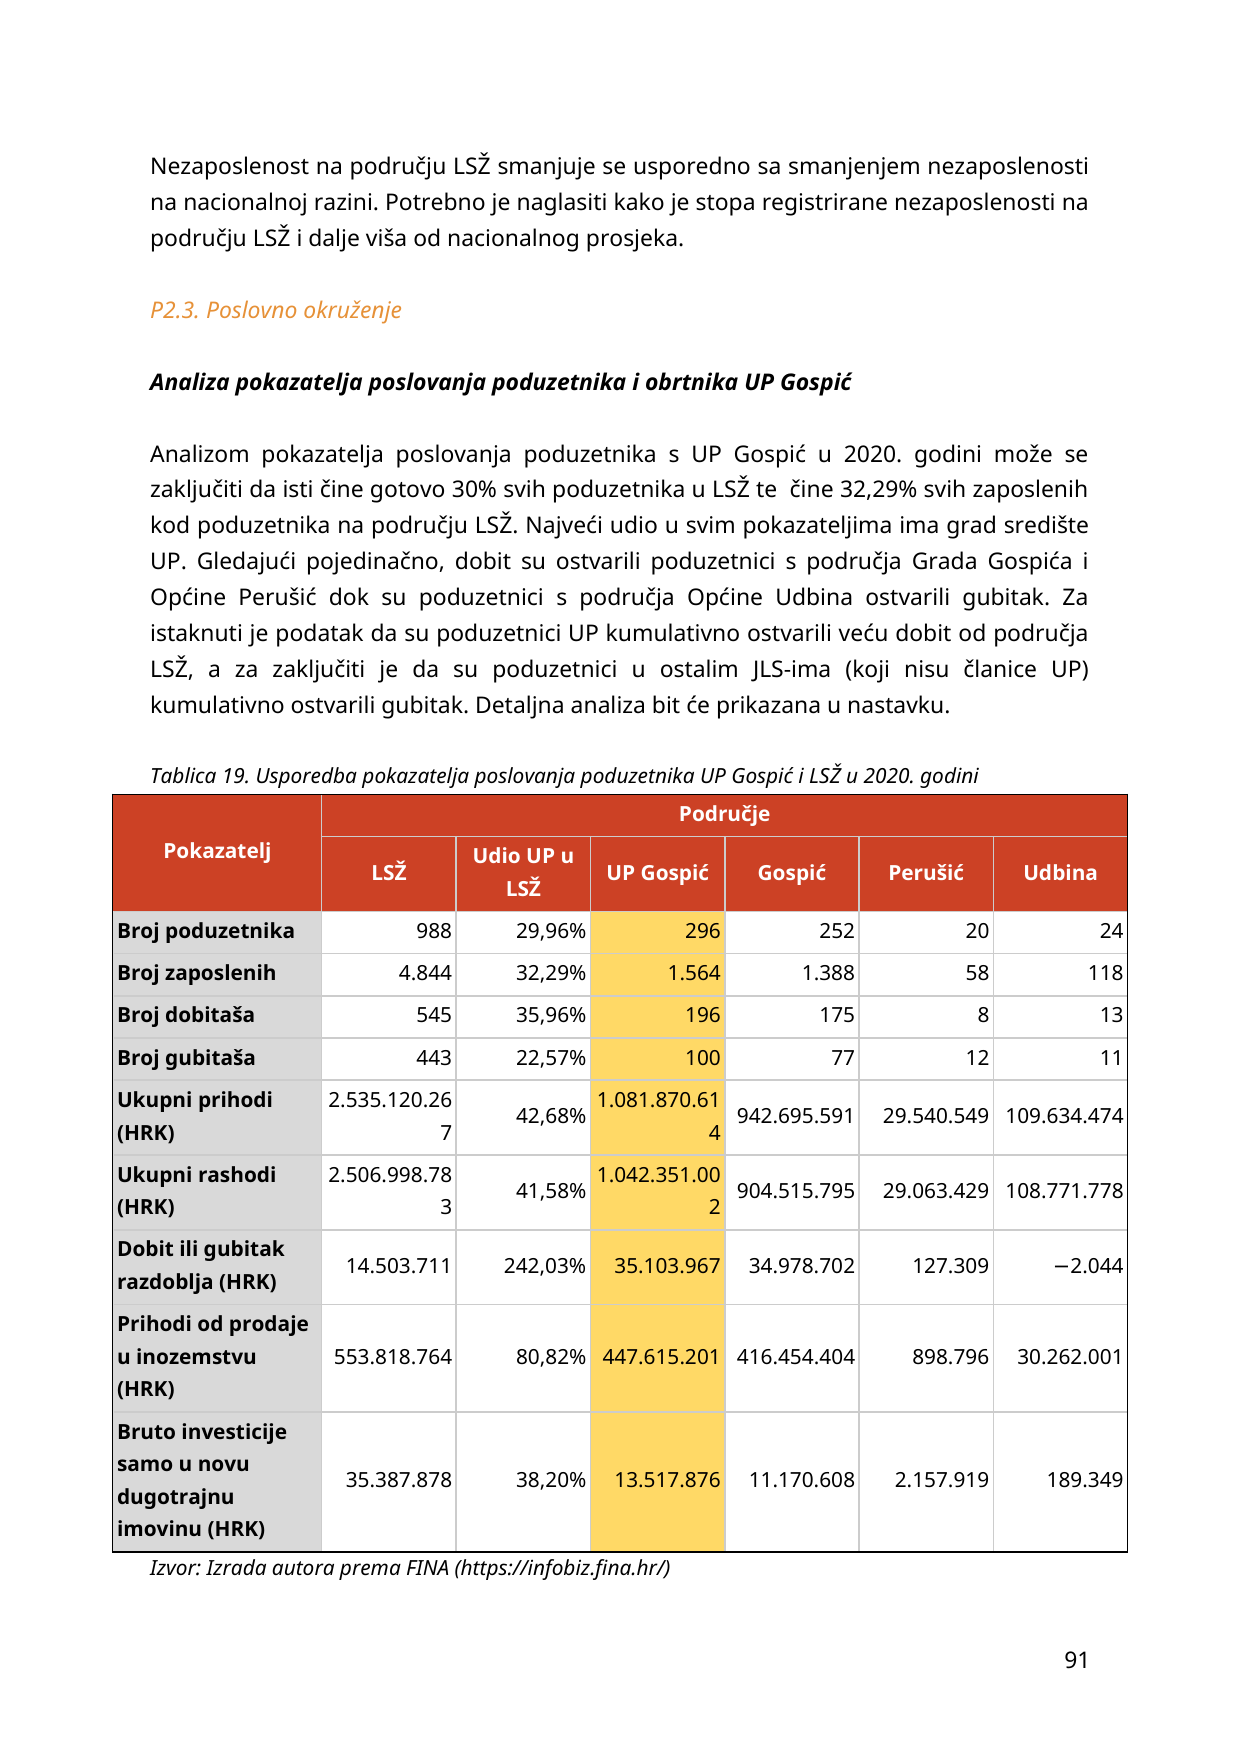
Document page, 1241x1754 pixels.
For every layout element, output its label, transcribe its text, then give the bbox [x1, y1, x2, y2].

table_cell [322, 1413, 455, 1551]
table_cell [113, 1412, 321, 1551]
table_cell 8 [860, 997, 993, 1037]
table_cell 1.042.351.002 [591, 1156, 724, 1229]
table_cell Ukupni prihodi (HRK) [113, 1080, 321, 1154]
table_cell 20 [860, 912, 993, 953]
table_cell 175 [726, 997, 858, 1037]
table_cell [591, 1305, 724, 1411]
table_cell 988 [322, 912, 455, 953]
table_cell 2.506.998.783 [322, 1156, 455, 1229]
table_cell 42,68% [457, 1081, 590, 1154]
table_cell Ukupni rashodi (HRK) [113, 1155, 321, 1229]
table_cell Broj dobitaša [113, 996, 321, 1037]
table_cell 443 [322, 1039, 455, 1079]
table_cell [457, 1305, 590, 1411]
table_cell 252 [726, 912, 858, 953]
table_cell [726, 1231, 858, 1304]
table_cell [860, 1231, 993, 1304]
table_cell 100 [591, 1039, 724, 1079]
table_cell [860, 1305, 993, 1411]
table_cell Broj zaposlenih [113, 954, 321, 995]
table_cell 77 [726, 1039, 858, 1079]
table_cell 29.063.429 [860, 1156, 993, 1229]
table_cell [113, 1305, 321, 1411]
table_cell Broj poduzetnika [113, 912, 321, 953]
table_cell Perušić [860, 837, 993, 911]
table_cell 1.081.870.614 [591, 1081, 724, 1154]
table_cell 196 [591, 997, 724, 1037]
table_cell 41,58% [457, 1156, 590, 1229]
table_cell LSŽ [322, 837, 455, 911]
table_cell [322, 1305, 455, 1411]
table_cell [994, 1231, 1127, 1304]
table_cell Gospić [726, 837, 858, 911]
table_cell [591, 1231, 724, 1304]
table_header Pokazatelj [113, 795, 321, 911]
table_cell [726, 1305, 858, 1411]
table_cell 12 [860, 1039, 993, 1079]
table_cell Udio UP u LSŽ [457, 837, 590, 911]
text Nezaposlenost na području LSŽ smanjuje se usporedno sa smanjenjem nezaposlenosti na nacionalnoj razini. Potrebno je naglasiti kako je stopa registrirane nezaposlenosti na području LSŽ i dalje viša od nacionalnog prosjeka. [150, 150, 1090, 253]
table_cell UP Gospić [591, 837, 724, 911]
table_cell 1.564 [591, 954, 724, 995]
table_cell 904.515.795 [726, 1156, 858, 1229]
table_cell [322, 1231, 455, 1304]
table_cell 2.535.120.267 [322, 1081, 455, 1154]
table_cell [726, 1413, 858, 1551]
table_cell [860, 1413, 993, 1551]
table_cell 29.540.549 [860, 1081, 993, 1154]
text Tablica 19. Usporedba pokazatelja poslovanja poduzetnika UP Gospić i LSŽ u 2020. godini [150, 761, 1090, 789]
table_cell 942.695.591 [726, 1081, 858, 1154]
table_cell 118 [994, 954, 1127, 995]
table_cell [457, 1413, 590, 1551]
table_cell 35,96% [457, 997, 590, 1037]
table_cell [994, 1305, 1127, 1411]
table_cell 29,96% [457, 912, 590, 953]
table_cell 22,57% [457, 1039, 590, 1079]
text Analiza pokazatelja poslovanja poduzetnika i obrtnika UP Gospić [150, 366, 1090, 397]
table_cell Broj gubitaša [113, 1038, 321, 1079]
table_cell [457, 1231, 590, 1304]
table_cell 13 [994, 997, 1127, 1037]
table_cell Udbina [994, 837, 1127, 911]
table_header Područje [322, 795, 1127, 836]
table_cell 108.771.778 [994, 1156, 1127, 1229]
table_cell 545 [322, 997, 455, 1037]
table_cell Dobit ili gubitak razdoblja (HRK) [113, 1230, 321, 1304]
table_cell 11 [994, 1039, 1127, 1079]
table_cell 1.388 [726, 954, 858, 995]
table_cell 109.634.474 [994, 1081, 1127, 1154]
table_cell 4.844 [322, 954, 455, 995]
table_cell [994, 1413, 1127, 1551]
table_cell 32,29% [457, 954, 590, 995]
table_cell 24 [994, 912, 1127, 953]
text Analizom pokazatelja poslovanja poduzetnika s UP Gospić u 2020. godini može se zaključiti da isti čine gotovo 30% svih poduzetnika u LSŽ te čine 32,29% svih zaposlenih kod poduzetnika na području LSŽ. Najveći udio u svim pokazateljima ima grad središte UP. Gledajući pojedinačno, dobit su ostvarili poduzetnici s područja Grada Gospića i Općine Perušić dok su poduzetnici s područja Općine Udbina ostvarili gubitak. Za istaknuti je podatak da su poduzetnici UP kumulativno ostvarili veću dobit od područja LSŽ, a za zaključiti je da su poduzetnici u ostalim JLS-ima (koji nisu članice UP) kumulativno ostvarili gubitak. Detaljna analiza bit će prikazana u nastavku. [150, 437, 1090, 720]
subtitle P2.3. Poslovno okruženje [150, 294, 1090, 325]
text Izvor: Izrada autora prema FINA (https://infobiz.fina.hr/) [150, 1553, 1090, 1581]
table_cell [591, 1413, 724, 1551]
table_cell 296 [591, 912, 724, 953]
table_cell 58 [860, 954, 993, 995]
